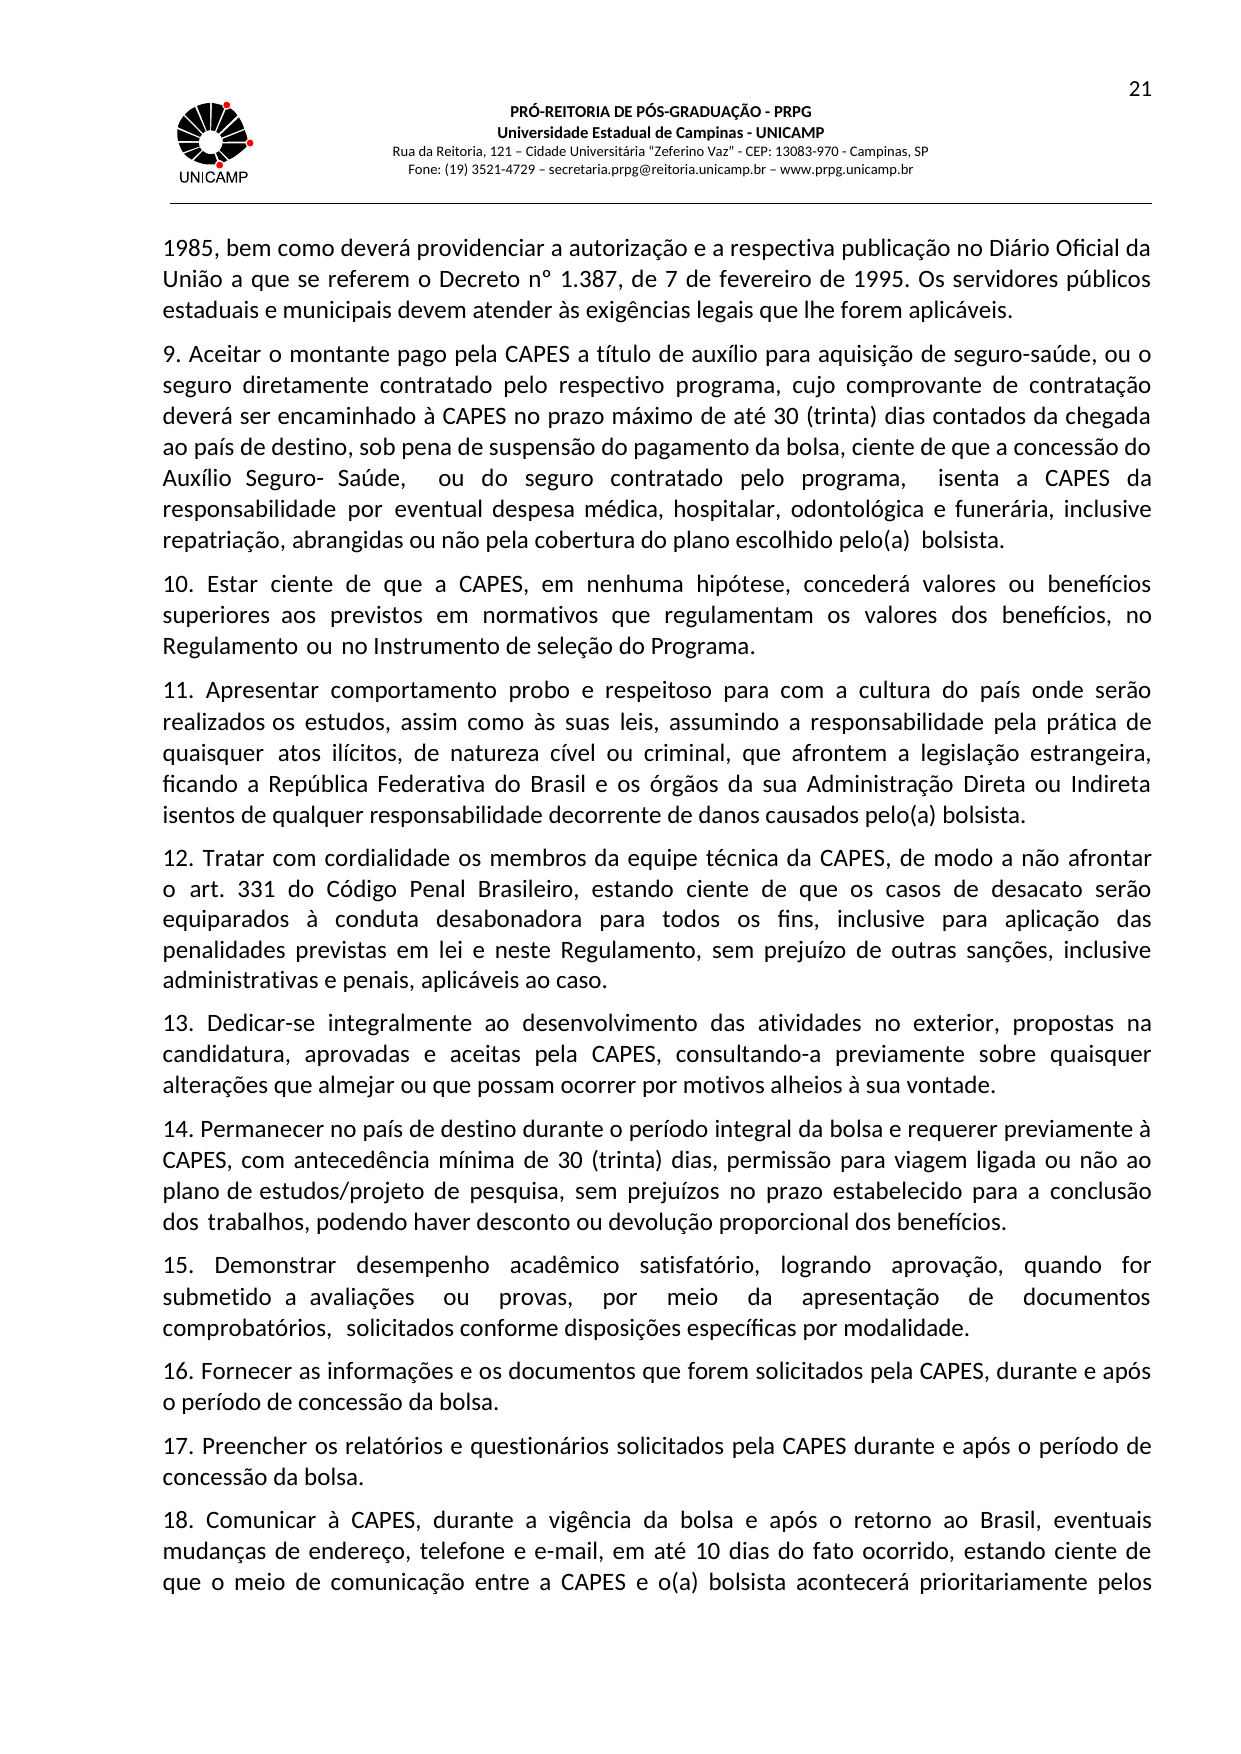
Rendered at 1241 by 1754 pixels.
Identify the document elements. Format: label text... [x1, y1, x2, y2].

text 12. Tratar com cordialidade os membros da equipe técnica da CAPES, de modo a não afrontar o art. 331 do Código Penal Brasileiro, estando ciente de que os casos de desacato serão equiparados à conduta desabonadora para todos os ﬁns, inclusive para aplicação das penalidades previstas em lei e neste Regulamento, sem prejuízo de outras sanções, inclusive administrativas e penais, aplicáveis ao caso. [162, 842, 1152, 995]
text 13. Dedicar-se integralmente ao desenvolvimento das atividades no exterior, propostas na candidatura, aprovadas e aceitas pela CAPES, consultando-a previamente sobre quaisquer alterações que almejar ou que possam ocorrer por motivos alheios à sua vontade. [162, 1007, 1152, 1100]
text 10. Estar ciente de que a CAPES, em nenhuma hipótese, concederá valores ou benefícios superiores aos previstos em normativos que regulamentam os valores dos benefícios, no Regulamento ou no Instrumento de seleção do Programa. [162, 568, 1152, 661]
text 15. Demonstrar desempenho acadêmico satisfatório, logrando aprovação, quando for submetido a avaliações ou provas, por meio da apresentação de documentos comprobatórios, solicitados conforme disposições especíﬁcas por modalidade. [162, 1250, 1152, 1342]
text 14. Permanecer no país de destino durante o período integral da bolsa e requerer previamente à CAPES, com antecedência mínima de 30 (trinta) dias, permissão para viagem ligada ou não ao plano de estudos/projeto de pesquisa, sem prejuízos no prazo estabelecido para a conclusão dos trabalhos, podendo haver desconto ou devolução proporcional dos benefícios. [162, 1113, 1152, 1237]
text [162, 1504, 1152, 1597]
text 1985, bem como deverá providenciar a autorização e a respectiva publicação no Diário Oﬁcial da União a que se referem o Decreto nº 1.387, de 7 de fevereiro de 1995. Os servidores públicos estaduais e municipais devem atender às exigências legais que lhe forem aplicáveis. [162, 232, 1152, 325]
text 9. Aceitar o montante pago pela CAPES a título de auxílio para aquisição de seguro-saúde, ou o seguro diretamente contratado pelo respectivo programa, cujo comprovante de contratação deverá ser encaminhado à CAPES no prazo máximo de até 30 (trinta) dias contados da chegada ao país de destino, sob pena de suspensão do pagamento da bolsa, ciente de que a concessão do Auxílio Seguro- Saúde, ou do seguro contratado pelo programa, isenta a CAPES da responsabilidade por eventual despesa médica, hospitalar, odontológica e funerária, inclusive repatriação, abrangidas ou não pela cobertura do plano escolhido pelo(a) bolsista. [162, 338, 1152, 554]
text 17. Preencher os relatórios e questionários solicitados pela CAPES durante e após o período de concessão da bolsa. [162, 1430, 1152, 1491]
text 11. Apresentar comportamento probo e respeitoso para com a cultura do país onde serão realizados os estudos, assim como às suas leis, assumindo a responsabilidade pela prática de quaisquer atos ilícitos, de natureza cível ou criminal, que afrontem a legislação estrangeira, ﬁcando a República Federativa do Brasil e os órgãos da sua Administração Direta ou Indireta isentos de qualquer responsabilidade decorrente de danos causados pelo(a) bolsista. [162, 674, 1152, 829]
text 16. Fornecer as informações e os documentos que forem solicitados pela CAPES, durante e após o período de concessão da bolsa. [162, 1355, 1152, 1417]
